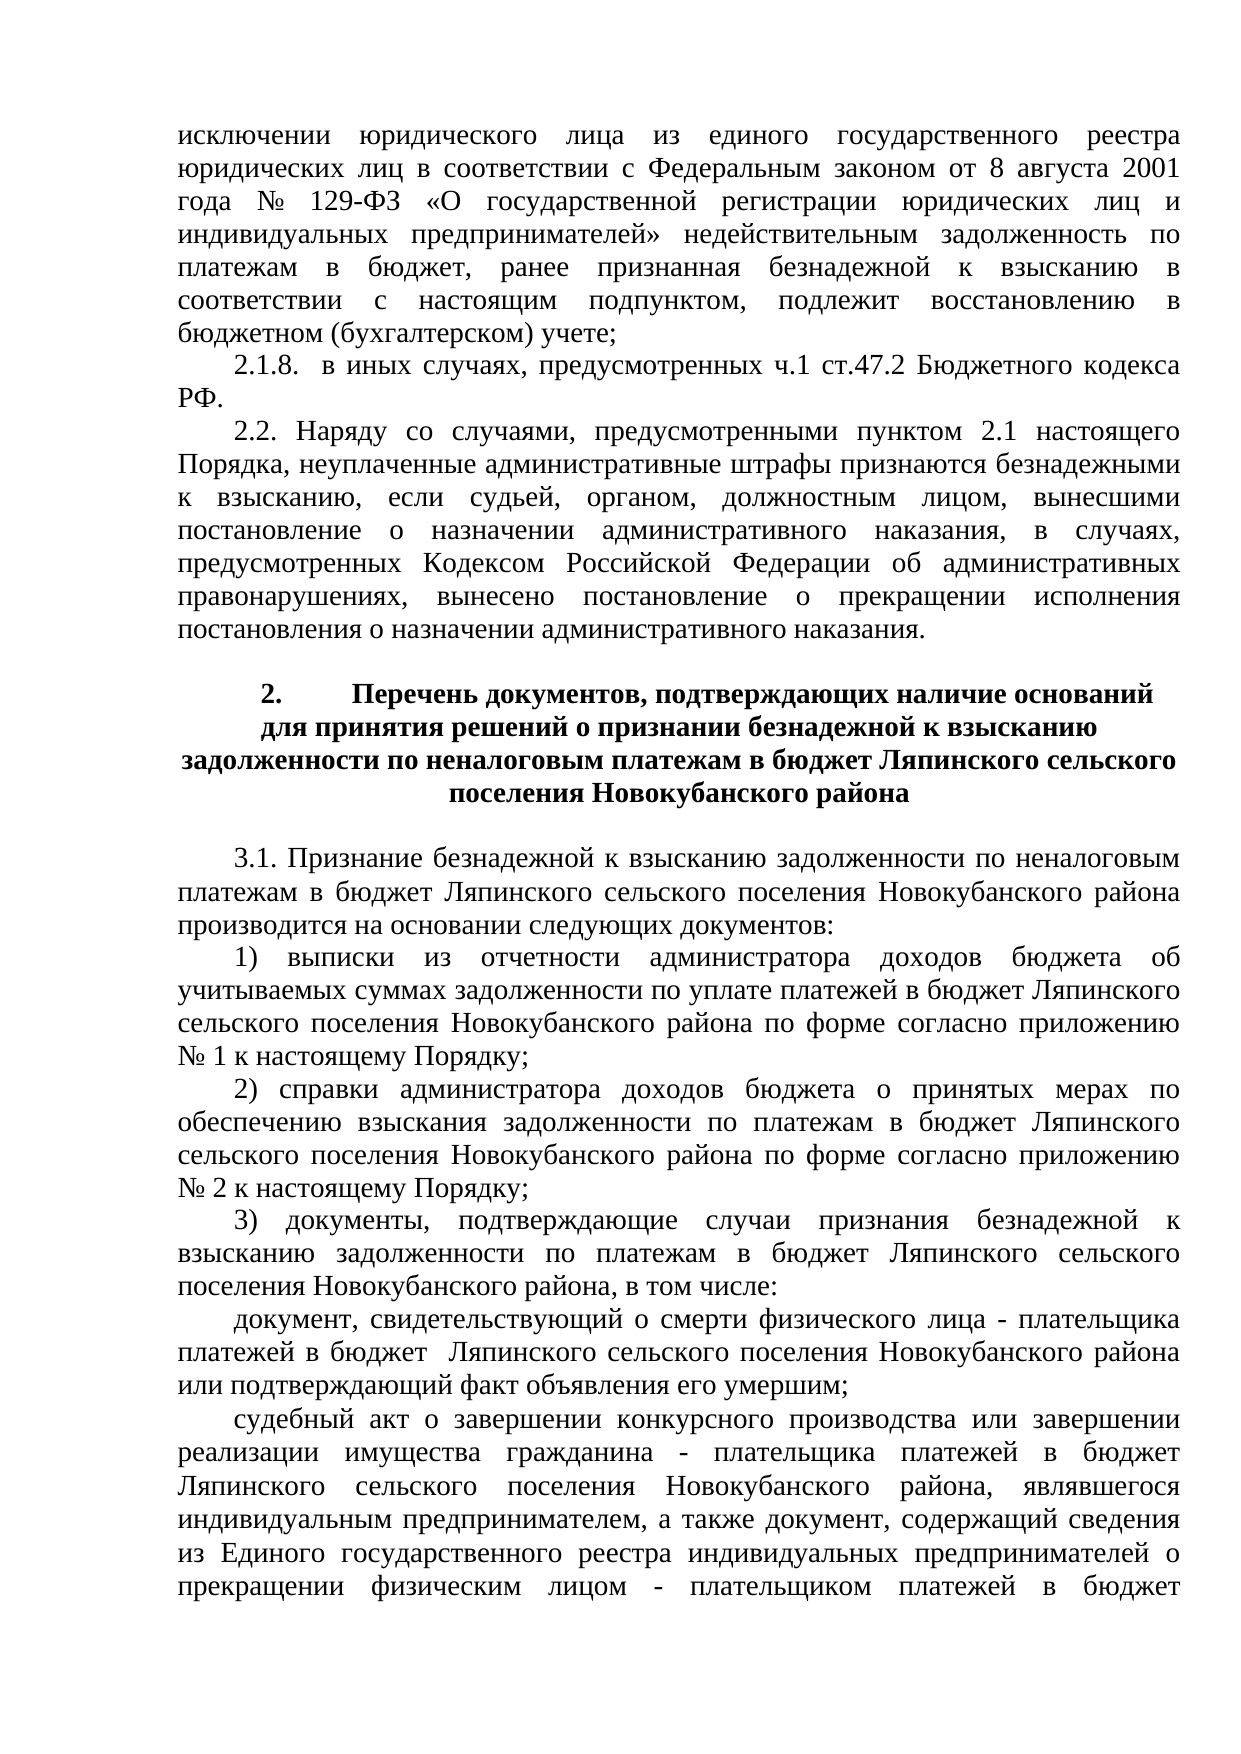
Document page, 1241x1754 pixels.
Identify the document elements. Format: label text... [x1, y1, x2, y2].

text 2.2. Наряду со случаями, предусмотренными пунктом 2.1 настоящего Порядка, неуплаченные административные штрафы признаются безнадежными к взысканию, если судьей, органом, должностным лицом, вынесшими постановление о назначении административного наказания, в случаях, предусмотренных Кодексом Российской Федерации об административных правонарушениях, вынесено постановление о прекращении исполнения постановления о назначении административного наказания. [177, 414, 1181, 644]
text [177, 1401, 1181, 1602]
text 3) документы, подтверждающие случаи признания безнадежной к взысканию задолженности по платежам в бюджет Ляпинского сельского поселения Новокубанского района, в том числе: [177, 1203, 1181, 1302]
text 1) выписки из отчетности администратора доходов бюджета об учитываемых суммах задолженности по уплате платежей в бюджет Ляпинского сельского поселения Новокубанского района по форме согласно приложению № 1 к настоящему Порядку; [177, 940, 1181, 1072]
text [177, 118, 1181, 348]
text 3.1. Признание безнадежной к взысканию задолженности по неналоговым платежам в бюджет Ляпинского сельского поселения Новокубанского района производится на основании следующих документов: [177, 842, 1181, 940]
text 2.1.8. в иных случаях, предусмотренных ч.1 ст.47.2 Бюджетного кодекса РФ. [177, 348, 1181, 414]
list Перечень документов, подтверждающих наличие оснований для принятия решений о признании безнадежной к взысканию задолженности по неналоговым платежам в бюджет Ляпинского сельского поселения Новокубанского района [177, 677, 1181, 809]
text документ, свидетельствующий о смерти физического лица - плательщика платежей в бюджет Ляпинского сельского поселения Новокубанского района или подтверждающий факт объявления его умершим; [177, 1302, 1181, 1401]
text 2) справки администратора доходов бюджета о принятых мерах по обеспечению взыскания задолженности по платежам в бюджет Ляпинского сельского поселения Новокубанского района по форме согласно приложению № 2 к настоящему Порядку; [177, 1072, 1181, 1203]
